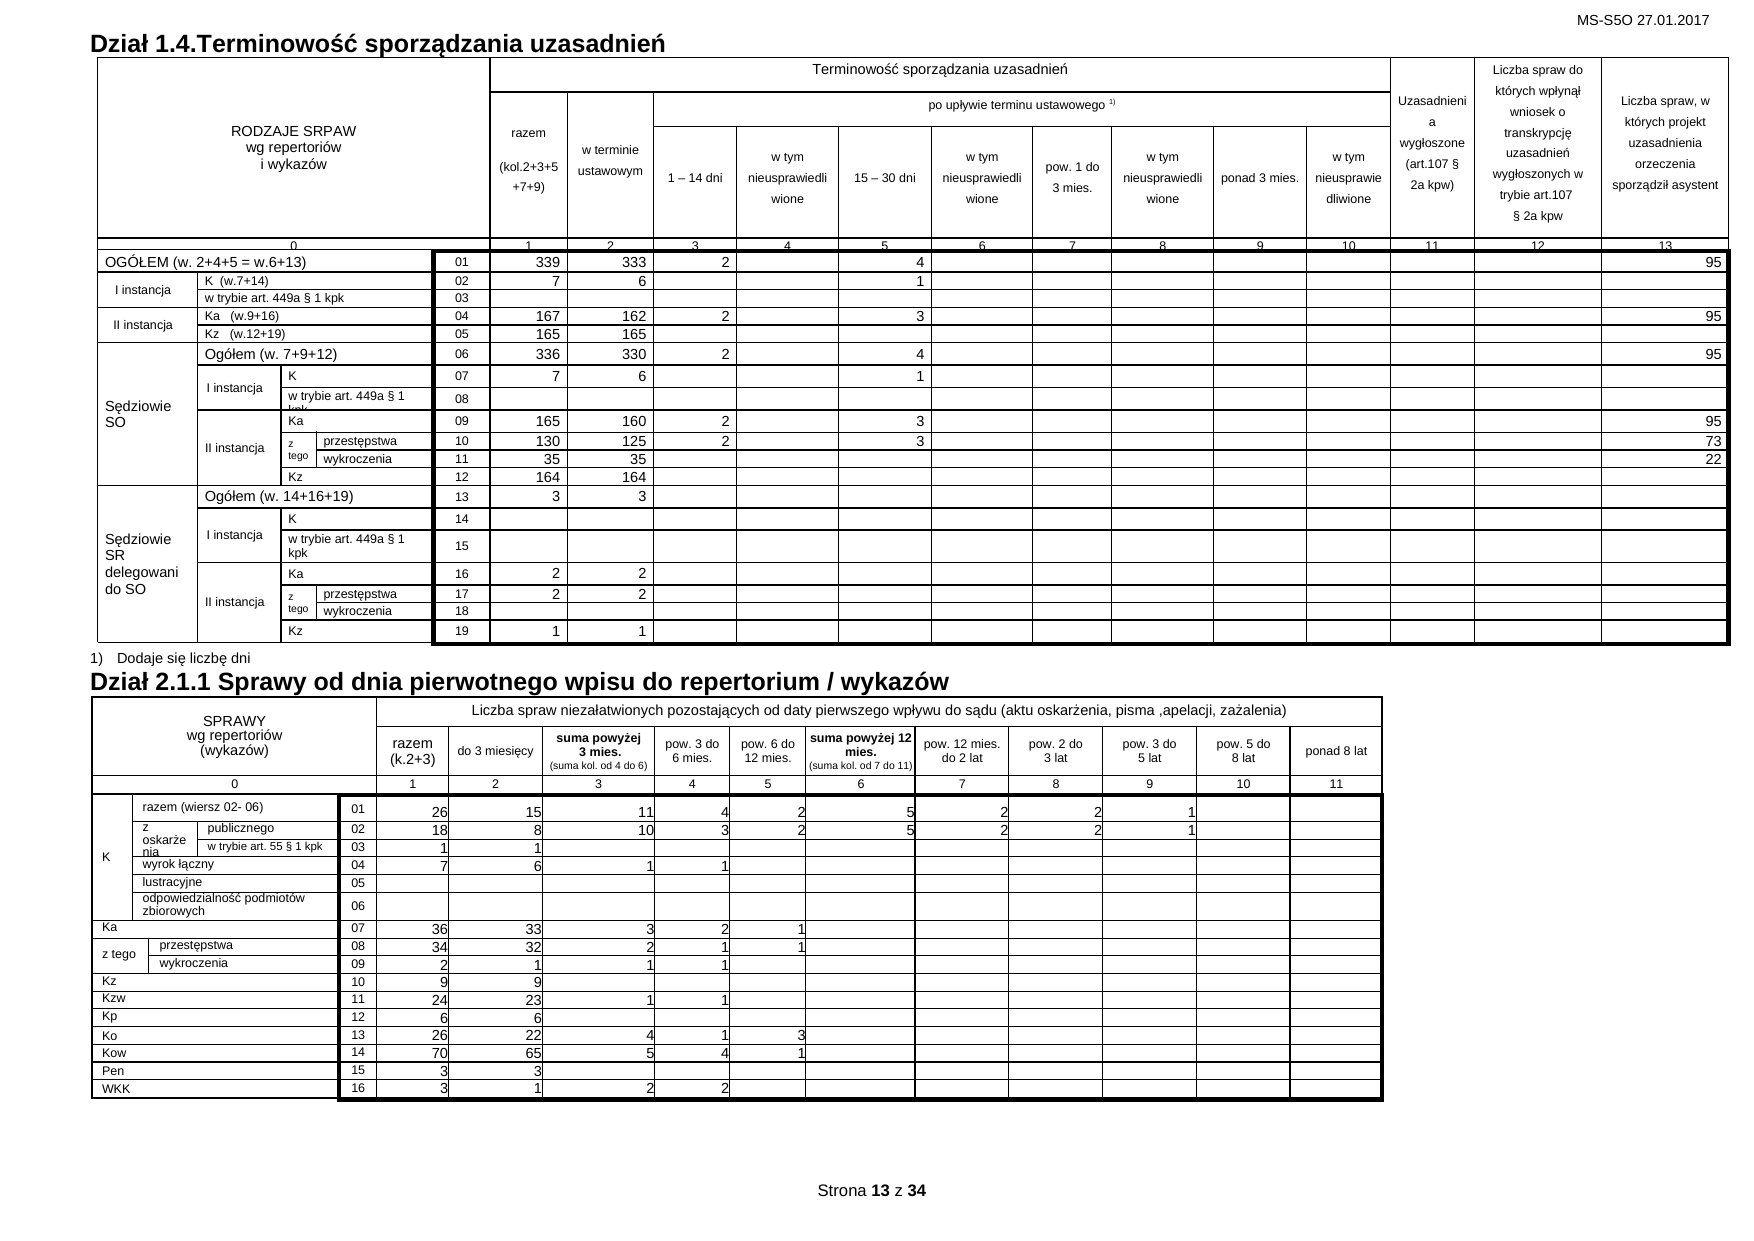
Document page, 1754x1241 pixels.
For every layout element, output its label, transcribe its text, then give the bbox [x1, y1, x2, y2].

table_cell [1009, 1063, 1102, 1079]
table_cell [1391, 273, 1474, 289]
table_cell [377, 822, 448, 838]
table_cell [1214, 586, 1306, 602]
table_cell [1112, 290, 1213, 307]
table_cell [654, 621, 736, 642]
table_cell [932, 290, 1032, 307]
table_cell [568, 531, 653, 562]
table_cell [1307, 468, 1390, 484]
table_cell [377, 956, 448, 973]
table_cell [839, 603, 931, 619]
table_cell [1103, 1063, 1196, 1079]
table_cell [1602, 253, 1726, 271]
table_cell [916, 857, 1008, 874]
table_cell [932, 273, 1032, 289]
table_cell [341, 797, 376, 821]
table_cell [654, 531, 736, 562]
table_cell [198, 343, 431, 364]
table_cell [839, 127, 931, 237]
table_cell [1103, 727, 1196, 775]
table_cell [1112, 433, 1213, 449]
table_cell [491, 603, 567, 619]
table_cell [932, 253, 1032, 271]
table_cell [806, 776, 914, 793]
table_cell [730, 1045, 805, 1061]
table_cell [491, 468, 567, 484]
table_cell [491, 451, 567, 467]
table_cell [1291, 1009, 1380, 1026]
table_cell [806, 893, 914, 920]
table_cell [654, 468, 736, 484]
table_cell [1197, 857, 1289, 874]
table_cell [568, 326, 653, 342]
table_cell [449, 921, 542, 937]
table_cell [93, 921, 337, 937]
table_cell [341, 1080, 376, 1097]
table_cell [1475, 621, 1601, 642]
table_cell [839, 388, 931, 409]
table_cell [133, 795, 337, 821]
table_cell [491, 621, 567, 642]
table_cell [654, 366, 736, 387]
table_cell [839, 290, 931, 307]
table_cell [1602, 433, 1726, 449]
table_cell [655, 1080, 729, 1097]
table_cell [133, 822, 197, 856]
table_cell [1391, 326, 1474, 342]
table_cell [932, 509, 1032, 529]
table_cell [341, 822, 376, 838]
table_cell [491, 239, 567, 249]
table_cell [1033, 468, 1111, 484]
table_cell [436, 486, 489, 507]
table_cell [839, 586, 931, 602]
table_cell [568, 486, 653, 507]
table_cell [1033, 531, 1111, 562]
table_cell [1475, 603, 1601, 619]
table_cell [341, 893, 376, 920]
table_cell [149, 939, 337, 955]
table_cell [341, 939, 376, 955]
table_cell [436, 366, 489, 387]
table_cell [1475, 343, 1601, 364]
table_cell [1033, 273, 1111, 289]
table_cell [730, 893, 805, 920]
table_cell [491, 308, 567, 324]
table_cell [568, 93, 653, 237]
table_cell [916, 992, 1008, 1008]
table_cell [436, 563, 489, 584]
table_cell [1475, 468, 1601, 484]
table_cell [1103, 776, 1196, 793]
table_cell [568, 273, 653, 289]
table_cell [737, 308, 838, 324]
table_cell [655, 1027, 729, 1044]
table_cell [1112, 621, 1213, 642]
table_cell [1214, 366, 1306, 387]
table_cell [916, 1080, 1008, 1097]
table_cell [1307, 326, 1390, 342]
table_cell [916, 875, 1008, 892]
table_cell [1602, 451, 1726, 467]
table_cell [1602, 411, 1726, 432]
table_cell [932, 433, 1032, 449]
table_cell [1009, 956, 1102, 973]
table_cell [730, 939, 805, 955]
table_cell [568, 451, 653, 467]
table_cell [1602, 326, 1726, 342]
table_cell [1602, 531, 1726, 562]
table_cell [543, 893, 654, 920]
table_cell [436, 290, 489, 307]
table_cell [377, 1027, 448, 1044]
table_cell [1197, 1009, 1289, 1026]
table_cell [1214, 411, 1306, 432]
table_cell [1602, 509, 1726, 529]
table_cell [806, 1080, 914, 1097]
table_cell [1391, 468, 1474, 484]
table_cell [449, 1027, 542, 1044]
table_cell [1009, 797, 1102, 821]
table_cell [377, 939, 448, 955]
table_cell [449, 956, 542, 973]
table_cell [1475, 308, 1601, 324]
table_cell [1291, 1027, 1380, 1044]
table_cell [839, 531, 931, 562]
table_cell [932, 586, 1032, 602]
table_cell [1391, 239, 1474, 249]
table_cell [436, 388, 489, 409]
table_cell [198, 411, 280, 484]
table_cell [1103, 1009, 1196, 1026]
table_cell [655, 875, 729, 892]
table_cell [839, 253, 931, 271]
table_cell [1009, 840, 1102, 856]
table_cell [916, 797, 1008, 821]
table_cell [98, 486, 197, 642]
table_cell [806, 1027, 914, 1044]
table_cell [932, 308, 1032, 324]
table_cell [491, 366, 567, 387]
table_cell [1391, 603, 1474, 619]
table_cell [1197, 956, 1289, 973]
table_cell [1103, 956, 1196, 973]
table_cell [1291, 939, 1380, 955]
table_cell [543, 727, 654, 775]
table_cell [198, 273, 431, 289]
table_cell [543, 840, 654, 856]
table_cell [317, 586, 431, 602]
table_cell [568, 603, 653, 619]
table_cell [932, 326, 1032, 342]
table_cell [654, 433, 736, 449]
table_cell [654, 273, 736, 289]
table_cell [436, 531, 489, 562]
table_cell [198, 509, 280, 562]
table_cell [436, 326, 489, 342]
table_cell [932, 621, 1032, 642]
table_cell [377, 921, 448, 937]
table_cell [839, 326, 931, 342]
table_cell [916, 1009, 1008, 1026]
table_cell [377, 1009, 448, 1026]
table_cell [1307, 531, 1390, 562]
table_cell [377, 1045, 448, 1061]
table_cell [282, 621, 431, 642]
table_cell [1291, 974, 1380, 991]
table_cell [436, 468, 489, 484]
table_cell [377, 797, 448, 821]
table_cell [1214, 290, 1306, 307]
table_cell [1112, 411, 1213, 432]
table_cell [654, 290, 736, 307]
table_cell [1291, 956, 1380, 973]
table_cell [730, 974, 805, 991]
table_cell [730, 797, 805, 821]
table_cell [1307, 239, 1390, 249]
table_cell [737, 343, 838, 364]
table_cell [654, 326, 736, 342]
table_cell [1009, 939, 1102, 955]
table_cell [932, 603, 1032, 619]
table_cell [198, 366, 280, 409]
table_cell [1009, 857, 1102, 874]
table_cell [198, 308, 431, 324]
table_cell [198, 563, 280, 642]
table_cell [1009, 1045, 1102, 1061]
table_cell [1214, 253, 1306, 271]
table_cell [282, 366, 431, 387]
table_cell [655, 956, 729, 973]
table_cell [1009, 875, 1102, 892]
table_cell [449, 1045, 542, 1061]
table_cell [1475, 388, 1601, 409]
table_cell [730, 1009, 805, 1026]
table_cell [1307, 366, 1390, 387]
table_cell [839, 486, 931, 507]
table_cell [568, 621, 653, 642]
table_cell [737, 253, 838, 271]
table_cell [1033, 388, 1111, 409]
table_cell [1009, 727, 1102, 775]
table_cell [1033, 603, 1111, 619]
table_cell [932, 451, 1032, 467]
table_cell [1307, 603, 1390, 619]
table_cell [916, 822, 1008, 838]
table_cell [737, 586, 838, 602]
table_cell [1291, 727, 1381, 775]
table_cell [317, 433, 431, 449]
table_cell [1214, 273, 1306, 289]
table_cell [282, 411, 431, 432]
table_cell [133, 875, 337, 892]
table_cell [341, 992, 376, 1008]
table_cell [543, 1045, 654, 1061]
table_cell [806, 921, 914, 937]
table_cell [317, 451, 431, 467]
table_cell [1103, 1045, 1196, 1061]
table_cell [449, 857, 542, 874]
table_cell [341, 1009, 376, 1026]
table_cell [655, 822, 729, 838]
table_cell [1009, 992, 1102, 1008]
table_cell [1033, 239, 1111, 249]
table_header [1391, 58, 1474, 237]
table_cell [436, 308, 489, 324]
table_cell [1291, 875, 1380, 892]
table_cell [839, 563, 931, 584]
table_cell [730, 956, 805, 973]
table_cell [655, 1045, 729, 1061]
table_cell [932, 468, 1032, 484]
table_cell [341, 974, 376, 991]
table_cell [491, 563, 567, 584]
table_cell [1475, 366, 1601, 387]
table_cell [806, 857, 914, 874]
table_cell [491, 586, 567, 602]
text Dział 1.4.Terminowość sporządzania uzasadnień [90, 28, 1710, 57]
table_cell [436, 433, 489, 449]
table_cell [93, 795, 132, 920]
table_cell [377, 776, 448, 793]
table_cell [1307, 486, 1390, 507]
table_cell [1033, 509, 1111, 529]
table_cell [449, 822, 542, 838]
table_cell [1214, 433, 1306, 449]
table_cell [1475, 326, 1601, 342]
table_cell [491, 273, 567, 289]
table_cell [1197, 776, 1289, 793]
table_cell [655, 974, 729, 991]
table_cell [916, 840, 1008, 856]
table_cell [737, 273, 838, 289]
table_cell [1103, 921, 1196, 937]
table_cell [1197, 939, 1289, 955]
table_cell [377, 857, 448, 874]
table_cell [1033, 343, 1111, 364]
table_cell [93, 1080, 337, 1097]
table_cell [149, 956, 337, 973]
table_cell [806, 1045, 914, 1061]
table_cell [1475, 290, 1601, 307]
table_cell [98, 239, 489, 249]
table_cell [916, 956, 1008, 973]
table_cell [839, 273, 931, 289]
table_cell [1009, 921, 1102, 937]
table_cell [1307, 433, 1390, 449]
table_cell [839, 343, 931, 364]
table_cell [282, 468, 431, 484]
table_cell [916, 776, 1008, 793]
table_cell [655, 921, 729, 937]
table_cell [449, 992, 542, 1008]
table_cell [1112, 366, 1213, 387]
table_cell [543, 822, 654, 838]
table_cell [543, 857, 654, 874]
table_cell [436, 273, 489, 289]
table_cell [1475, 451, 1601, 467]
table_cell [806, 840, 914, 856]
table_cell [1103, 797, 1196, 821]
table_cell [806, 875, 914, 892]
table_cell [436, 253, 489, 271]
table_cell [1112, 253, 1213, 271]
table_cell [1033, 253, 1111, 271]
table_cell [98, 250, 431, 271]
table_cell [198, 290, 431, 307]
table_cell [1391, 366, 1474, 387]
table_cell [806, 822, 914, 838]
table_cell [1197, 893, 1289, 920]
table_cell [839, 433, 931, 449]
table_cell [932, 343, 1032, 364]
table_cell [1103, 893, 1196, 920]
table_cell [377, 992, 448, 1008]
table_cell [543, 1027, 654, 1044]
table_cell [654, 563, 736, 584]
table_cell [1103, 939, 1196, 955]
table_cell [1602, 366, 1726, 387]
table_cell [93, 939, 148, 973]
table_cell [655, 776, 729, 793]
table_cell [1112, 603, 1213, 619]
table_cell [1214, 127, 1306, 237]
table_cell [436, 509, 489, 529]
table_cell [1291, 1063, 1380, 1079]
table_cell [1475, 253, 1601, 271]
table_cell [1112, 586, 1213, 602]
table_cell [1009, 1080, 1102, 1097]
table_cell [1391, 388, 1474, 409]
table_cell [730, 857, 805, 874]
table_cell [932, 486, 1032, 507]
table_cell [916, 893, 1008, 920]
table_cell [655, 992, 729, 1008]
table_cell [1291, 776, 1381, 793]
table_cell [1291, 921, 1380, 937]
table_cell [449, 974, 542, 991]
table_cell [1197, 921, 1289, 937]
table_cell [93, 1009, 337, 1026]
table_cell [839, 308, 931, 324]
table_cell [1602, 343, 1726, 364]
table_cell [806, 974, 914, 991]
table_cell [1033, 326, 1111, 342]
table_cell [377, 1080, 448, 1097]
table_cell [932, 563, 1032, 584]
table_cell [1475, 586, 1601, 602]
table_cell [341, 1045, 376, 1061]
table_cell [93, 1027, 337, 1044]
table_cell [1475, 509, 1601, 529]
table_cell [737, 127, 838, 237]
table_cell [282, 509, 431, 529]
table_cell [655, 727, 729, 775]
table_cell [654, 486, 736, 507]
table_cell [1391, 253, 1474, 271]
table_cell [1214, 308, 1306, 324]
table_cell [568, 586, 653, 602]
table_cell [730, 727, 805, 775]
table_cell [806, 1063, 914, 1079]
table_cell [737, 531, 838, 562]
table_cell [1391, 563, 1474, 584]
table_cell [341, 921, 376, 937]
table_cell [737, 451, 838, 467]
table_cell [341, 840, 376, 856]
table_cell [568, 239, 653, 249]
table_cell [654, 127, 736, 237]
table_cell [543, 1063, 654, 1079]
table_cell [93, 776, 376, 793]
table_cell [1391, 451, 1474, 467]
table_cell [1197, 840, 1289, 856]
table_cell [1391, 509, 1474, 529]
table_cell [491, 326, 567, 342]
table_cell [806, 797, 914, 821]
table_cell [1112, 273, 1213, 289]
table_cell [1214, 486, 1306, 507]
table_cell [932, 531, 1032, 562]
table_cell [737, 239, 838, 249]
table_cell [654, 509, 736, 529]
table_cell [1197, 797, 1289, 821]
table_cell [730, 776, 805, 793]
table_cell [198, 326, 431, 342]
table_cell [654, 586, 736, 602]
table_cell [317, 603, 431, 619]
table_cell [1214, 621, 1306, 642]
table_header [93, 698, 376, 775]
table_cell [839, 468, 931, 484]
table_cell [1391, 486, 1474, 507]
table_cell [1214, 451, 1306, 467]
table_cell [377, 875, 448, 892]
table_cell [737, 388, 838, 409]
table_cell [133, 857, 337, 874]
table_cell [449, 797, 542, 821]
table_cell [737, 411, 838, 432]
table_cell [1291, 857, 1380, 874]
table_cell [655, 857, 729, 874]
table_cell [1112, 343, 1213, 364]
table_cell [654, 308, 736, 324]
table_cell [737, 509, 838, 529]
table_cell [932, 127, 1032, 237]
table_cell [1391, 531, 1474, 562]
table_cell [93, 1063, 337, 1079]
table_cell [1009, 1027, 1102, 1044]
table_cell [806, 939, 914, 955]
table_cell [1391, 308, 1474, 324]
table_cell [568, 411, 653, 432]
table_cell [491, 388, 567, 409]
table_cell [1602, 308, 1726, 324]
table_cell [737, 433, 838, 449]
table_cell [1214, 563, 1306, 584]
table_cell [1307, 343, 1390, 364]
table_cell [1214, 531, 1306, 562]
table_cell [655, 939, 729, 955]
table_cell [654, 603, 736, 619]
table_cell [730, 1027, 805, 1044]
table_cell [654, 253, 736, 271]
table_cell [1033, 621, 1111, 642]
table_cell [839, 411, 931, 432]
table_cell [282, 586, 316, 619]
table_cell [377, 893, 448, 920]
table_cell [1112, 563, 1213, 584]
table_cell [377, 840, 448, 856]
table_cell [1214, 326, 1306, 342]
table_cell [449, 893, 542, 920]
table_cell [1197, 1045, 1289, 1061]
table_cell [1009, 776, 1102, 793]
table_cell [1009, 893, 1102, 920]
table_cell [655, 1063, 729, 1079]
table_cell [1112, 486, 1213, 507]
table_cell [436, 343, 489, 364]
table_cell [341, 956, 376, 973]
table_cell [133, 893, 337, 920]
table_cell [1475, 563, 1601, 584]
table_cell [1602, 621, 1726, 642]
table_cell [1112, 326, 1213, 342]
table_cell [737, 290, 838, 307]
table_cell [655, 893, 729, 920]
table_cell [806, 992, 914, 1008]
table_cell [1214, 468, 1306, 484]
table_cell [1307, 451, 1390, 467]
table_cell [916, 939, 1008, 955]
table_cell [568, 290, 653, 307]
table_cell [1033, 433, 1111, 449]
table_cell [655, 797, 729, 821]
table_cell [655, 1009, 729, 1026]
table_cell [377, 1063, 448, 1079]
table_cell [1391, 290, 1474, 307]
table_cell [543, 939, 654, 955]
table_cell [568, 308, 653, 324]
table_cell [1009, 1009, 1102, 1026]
text Dział 2.1.1 Sprawy od dnia pierwotnego wpisu do repertorium / wykazów [90, 667, 1710, 696]
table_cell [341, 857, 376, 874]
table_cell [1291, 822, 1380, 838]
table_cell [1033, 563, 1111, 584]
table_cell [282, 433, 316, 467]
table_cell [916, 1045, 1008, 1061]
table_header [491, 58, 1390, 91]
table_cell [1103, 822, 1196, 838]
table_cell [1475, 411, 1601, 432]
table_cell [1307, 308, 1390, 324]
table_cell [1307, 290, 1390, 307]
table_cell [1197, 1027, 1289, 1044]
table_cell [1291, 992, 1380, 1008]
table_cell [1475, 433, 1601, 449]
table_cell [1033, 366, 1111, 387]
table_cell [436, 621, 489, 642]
list Dodaje się liczbę dni [90, 646, 1710, 667]
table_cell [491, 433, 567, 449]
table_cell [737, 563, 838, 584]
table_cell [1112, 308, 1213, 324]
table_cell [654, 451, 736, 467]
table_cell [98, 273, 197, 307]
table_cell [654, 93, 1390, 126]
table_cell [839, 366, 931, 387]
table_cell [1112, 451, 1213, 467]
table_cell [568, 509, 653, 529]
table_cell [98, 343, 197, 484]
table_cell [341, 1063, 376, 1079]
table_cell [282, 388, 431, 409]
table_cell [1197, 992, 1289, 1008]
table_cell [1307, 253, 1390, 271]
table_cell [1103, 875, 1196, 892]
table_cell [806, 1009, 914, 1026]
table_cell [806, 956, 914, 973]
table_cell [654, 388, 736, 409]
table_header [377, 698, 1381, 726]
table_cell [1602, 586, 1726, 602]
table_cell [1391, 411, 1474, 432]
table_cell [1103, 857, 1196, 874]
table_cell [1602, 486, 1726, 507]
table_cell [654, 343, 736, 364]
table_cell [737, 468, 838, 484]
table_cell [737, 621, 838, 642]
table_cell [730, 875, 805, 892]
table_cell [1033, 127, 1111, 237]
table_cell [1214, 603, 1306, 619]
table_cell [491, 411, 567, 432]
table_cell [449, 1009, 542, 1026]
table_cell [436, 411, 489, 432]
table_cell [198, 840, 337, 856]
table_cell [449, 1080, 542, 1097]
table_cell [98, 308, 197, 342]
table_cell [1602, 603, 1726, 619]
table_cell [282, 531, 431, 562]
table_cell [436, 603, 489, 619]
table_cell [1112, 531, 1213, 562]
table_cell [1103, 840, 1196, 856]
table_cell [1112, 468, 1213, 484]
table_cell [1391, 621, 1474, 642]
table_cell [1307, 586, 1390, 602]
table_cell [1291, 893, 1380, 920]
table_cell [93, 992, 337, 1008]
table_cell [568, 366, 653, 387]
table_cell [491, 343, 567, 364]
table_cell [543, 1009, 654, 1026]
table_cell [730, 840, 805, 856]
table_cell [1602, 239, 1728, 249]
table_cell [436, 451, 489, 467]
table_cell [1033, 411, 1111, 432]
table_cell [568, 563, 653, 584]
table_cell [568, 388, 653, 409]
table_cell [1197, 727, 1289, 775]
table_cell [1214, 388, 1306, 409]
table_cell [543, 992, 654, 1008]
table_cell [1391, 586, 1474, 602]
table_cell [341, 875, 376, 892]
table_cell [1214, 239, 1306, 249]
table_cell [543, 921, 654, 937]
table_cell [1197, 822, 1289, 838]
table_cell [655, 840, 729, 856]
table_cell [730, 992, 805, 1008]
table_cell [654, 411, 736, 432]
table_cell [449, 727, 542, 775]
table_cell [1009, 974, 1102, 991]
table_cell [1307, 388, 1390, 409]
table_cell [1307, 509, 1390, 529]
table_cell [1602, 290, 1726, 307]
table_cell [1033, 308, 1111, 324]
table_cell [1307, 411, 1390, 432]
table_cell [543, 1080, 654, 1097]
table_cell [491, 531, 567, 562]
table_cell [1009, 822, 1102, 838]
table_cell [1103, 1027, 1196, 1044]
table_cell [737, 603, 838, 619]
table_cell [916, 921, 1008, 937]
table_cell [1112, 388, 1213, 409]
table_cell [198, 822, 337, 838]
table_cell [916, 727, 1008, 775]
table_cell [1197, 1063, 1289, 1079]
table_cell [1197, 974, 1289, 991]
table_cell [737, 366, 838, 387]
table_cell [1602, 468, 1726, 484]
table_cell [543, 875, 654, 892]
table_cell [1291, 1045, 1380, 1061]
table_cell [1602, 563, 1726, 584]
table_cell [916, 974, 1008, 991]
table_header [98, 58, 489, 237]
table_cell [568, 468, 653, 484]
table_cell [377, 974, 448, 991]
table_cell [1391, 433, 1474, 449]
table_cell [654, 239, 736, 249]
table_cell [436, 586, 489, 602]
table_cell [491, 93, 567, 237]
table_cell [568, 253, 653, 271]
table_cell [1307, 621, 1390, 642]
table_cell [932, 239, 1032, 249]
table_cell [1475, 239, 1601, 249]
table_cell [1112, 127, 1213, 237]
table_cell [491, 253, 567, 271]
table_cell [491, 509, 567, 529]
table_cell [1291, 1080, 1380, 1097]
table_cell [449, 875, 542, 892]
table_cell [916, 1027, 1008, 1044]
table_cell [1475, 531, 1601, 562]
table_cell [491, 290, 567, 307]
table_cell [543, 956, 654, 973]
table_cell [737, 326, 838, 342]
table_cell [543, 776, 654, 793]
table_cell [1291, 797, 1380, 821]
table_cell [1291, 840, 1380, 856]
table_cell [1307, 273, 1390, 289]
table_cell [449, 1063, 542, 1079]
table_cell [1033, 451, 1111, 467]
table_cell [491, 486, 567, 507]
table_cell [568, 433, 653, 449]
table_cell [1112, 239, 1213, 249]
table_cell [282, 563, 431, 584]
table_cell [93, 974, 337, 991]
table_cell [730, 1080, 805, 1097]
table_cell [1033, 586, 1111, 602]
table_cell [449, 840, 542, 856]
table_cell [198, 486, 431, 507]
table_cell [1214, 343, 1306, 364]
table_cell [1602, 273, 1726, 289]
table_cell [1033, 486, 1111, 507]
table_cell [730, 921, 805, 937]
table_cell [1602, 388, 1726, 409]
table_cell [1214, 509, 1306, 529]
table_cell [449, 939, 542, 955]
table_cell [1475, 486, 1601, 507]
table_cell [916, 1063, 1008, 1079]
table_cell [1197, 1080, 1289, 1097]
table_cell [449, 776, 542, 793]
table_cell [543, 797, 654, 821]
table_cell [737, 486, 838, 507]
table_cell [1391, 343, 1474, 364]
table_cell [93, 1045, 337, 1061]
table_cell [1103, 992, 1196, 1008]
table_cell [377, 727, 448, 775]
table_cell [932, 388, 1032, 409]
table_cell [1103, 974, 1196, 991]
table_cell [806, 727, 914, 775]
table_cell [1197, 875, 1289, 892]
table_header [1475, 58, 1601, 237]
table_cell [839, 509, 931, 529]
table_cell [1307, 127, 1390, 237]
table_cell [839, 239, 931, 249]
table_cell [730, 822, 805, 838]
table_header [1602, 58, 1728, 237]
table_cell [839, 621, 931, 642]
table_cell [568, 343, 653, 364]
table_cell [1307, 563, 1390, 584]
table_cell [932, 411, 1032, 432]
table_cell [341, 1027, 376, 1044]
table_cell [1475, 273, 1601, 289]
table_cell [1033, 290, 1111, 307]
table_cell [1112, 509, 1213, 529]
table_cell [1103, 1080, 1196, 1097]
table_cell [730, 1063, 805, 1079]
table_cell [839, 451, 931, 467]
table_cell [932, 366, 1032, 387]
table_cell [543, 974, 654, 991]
